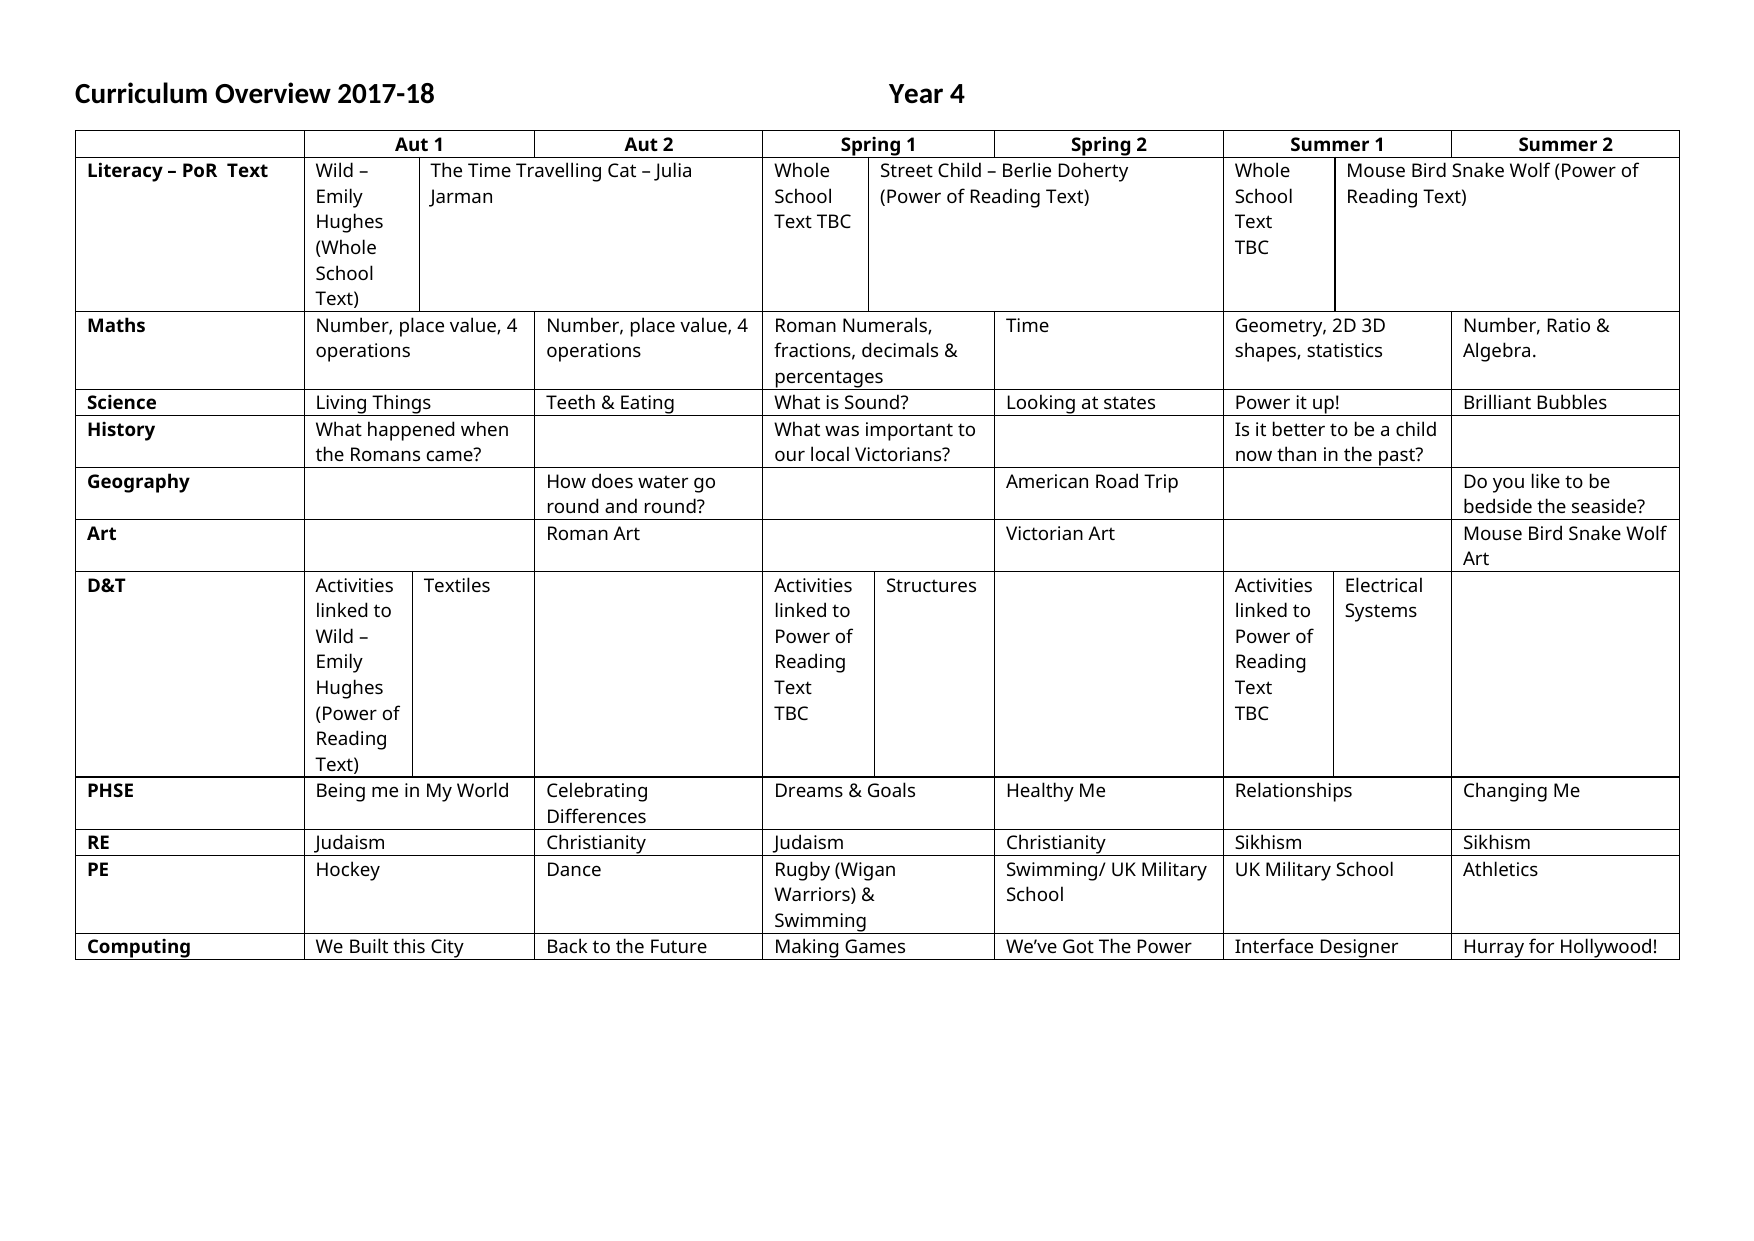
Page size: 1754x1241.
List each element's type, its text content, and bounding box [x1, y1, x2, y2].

table_cell [1452, 572, 1679, 776]
table_cell Textiles [413, 572, 534, 776]
table_cell [535, 416, 762, 467]
table_cell Celebrating Differences [535, 778, 762, 828]
table_cell Interface Designer [1224, 934, 1451, 959]
table_cell [1452, 416, 1679, 467]
table_cell Wild – Emily Hughes (Whole School Text) [305, 158, 419, 311]
table_cell Teeth & Eating [535, 390, 762, 415]
table_cell Activities linked to Power of Reading Text TBC [1224, 572, 1333, 776]
table_cell PHSE [76, 778, 304, 828]
table_cell PE [76, 856, 304, 933]
table_cell Being me in My World [305, 778, 534, 828]
table_cell Activities linked to Wild – Emily Hughes (Power of Reading Text) [305, 572, 412, 776]
table_cell Relationships [1224, 778, 1451, 828]
text Curriculum Overview 2017-18 Year 4 [75, 75, 1679, 111]
table_cell Judaism [305, 830, 534, 855]
table_cell Roman Numerals, fractions, decimals & percentages [763, 312, 994, 388]
table_header Aut 2 [535, 131, 762, 157]
table_cell Power it up! [1224, 390, 1451, 415]
table_header Summer 1 [1224, 131, 1451, 157]
table_cell Changing Me [1452, 778, 1679, 828]
table_cell Literacy – PoR Text [76, 158, 304, 311]
table_cell D&T [76, 572, 304, 776]
table_cell Science [76, 390, 304, 415]
table_cell Sikhism [1452, 830, 1679, 855]
table_cell History [76, 416, 304, 467]
table_cell How does water go round and round? [535, 468, 762, 519]
table_cell What is Sound? [763, 390, 994, 415]
table_cell Christianity [535, 830, 762, 855]
table_cell Electrical Systems [1334, 572, 1451, 776]
table_cell [1224, 520, 1451, 571]
table_cell Geometry, 2D 3D shapes, statistics [1224, 312, 1451, 388]
table_header [76, 131, 304, 157]
table_cell Sikhism [1224, 830, 1451, 855]
table_cell Swimming/ UK Military School [995, 856, 1223, 933]
table_cell Dreams & Goals [763, 778, 994, 828]
table_cell Whole School Text TBC [1224, 158, 1334, 311]
table_cell Art [76, 520, 304, 571]
table_cell The Time Travelling Cat – Julia Jarman [420, 158, 762, 311]
table_cell [995, 572, 1223, 776]
table_cell Victorian Art [995, 520, 1223, 571]
table_cell UK Military School [1224, 856, 1451, 933]
table_cell Hockey [305, 856, 534, 933]
table_cell Brilliant Bubbles [1452, 390, 1679, 415]
table_cell Activities linked to Power of Reading Text TBC [763, 572, 874, 776]
table_cell Structures [875, 572, 994, 776]
table_header Aut 1 [305, 131, 534, 157]
table_cell Mouse Bird Snake Wolf (Power of Reading Text) [1336, 158, 1679, 311]
table_cell [305, 468, 534, 519]
table_cell [763, 520, 994, 571]
table_cell Number, place value, 4 operations [535, 312, 762, 388]
table_cell Is it better to be a child now than in the past? [1224, 416, 1451, 467]
table_cell [535, 572, 762, 776]
table_cell What happened when the Romans came? [305, 416, 534, 467]
table_cell Maths [76, 312, 304, 388]
table_header Spring 1 [763, 131, 994, 157]
table_cell Time [995, 312, 1223, 388]
table_cell Roman Art [535, 520, 762, 571]
table_cell Hurray for Hollywood! [1452, 934, 1679, 959]
table_cell We Built this City [305, 934, 534, 959]
table_cell [995, 416, 1223, 467]
table_cell [1224, 468, 1451, 519]
table_cell Judaism [763, 830, 994, 855]
table_cell Athletics [1452, 856, 1679, 933]
table_cell Do you like to be bedside the seaside? [1452, 468, 1679, 519]
table_cell Geography [76, 468, 304, 519]
table_cell Computing [76, 934, 304, 959]
table_cell Number, place value, 4 operations [305, 312, 534, 388]
table_cell Mouse Bird Snake Wolf Art [1452, 520, 1679, 571]
table_cell Healthy Me [995, 778, 1223, 828]
table_cell Number, Ratio & Algebra. [1452, 312, 1679, 388]
table_cell Dance [535, 856, 762, 933]
table_cell Looking at states [995, 390, 1223, 415]
table_cell [305, 520, 534, 571]
table_cell Street Child – Berlie Doherty (Power of Reading Text) [869, 158, 1223, 311]
table_cell Living Things [305, 390, 534, 415]
table_cell Making Games [763, 934, 994, 959]
table_header Summer 2 [1452, 131, 1679, 157]
table_cell Back to the Future [535, 934, 762, 959]
table_cell We’ve Got The Power [995, 934, 1223, 959]
table_header Spring 2 [995, 131, 1223, 157]
table_cell Rugby (Wigan Warriors) & Swimming [763, 856, 994, 933]
table_cell Christianity [995, 830, 1223, 855]
table_cell What was important to our local Victorians? [763, 416, 994, 467]
table_cell Whole School Text TBC [763, 158, 868, 311]
table_cell [763, 468, 994, 519]
table_cell American Road Trip [995, 468, 1223, 519]
table_cell RE [76, 830, 304, 855]
